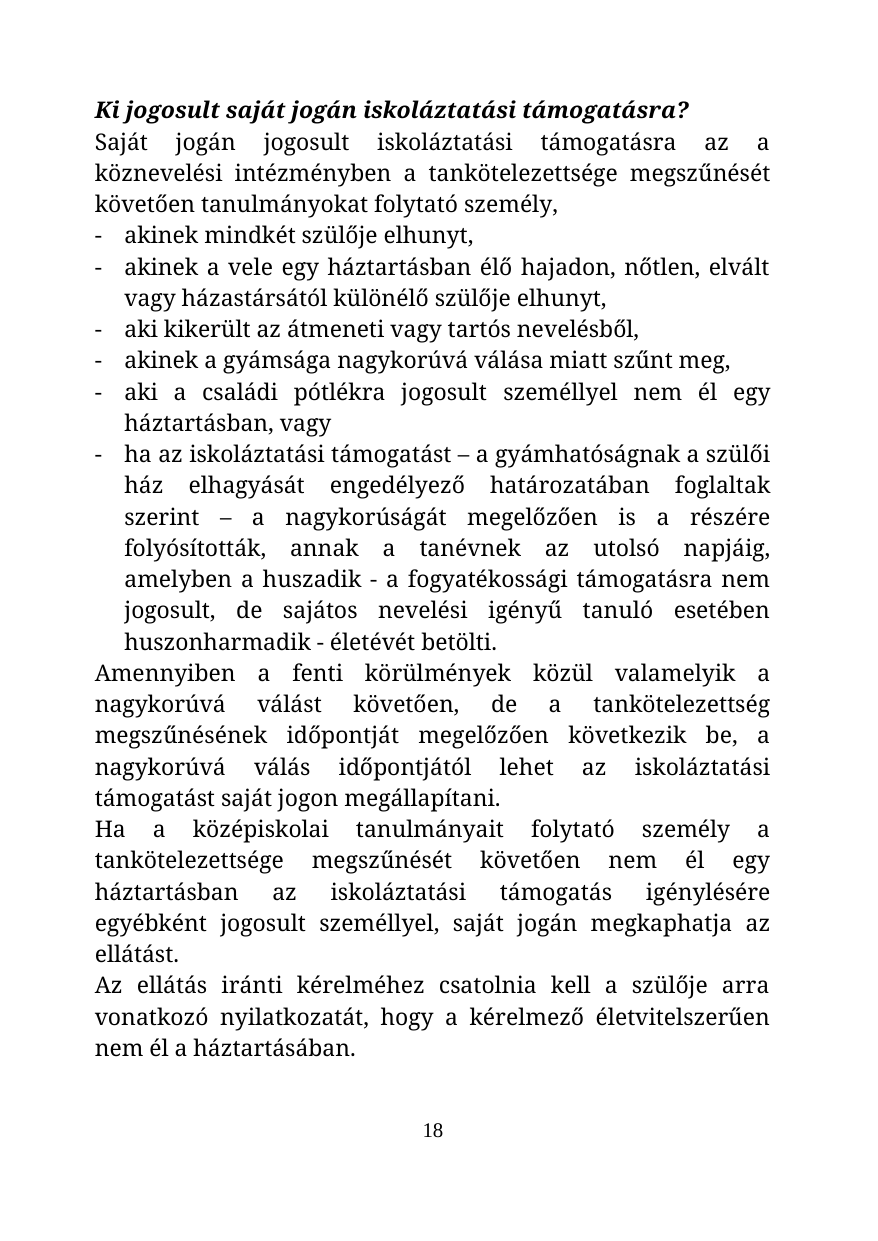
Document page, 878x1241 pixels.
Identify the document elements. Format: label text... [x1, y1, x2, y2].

text - akinek a vele egy háztartásban élő hajadon, nőtlen, elvált vagy házastársától különélő szülője elhunyt, [94, 251, 771, 313]
text Ki jogosult saját jogán iskoláztatási támogatásra? [94, 94, 771, 126]
text Amennyiben a fenti körülmények közül valamelyik a nagykorúvá válást követően, de a tankötelezettség megszűnésének időpontját megelőzően következik be, a nagykorúvá válás időpontjától lehet az iskoláztatási támogatást saját jogon megállapítani. [94, 657, 771, 813]
text - aki a családi pótlékra jogosult személlyel nem él egy háztartásban, vagy [94, 376, 771, 438]
subtitle Ha a középiskolai tanulmányait folytató személy a tankötelezettsége megszűnését követően nem él egy háztartásban az iskoláztatási támogatás igénylésére egyébként jogosult személlyel, saját jogán megkaphatja az ellátást. [94, 813, 771, 969]
text - aki kikerült az átmeneti vagy tartós nevelésből, [94, 313, 771, 344]
text - ha az iskoláztatási támogatást – a gyámhatóságnak a szülői ház elhagyását engedélyező határozatában foglaltak szerint – a nagykorúságát megelőzően is a részére folyósították, annak a tanévnek az utolsó napjáig, amelyben a huszadik - a fogyatékossági támogatásra nem jogosult, de sajátos nevelési igényű tanuló esetében huszonharmadik - életévét betölti. [94, 438, 771, 657]
text - akinek mindkét szülője elhunyt, [94, 219, 771, 251]
text - akinek a gyámsága nagykorúvá válása miatt szűnt meg, [94, 344, 771, 376]
text Az ellátás iránti kérelméhez csatolnia kell a szülője arra vonatkozó nyilatkozatát, hogy a kérelmező életvitelszerűen nem él a háztartásában. [94, 969, 771, 1063]
text Saját jogán jogosult iskoláztatási támogatásra az a köznevelési intézményben a tankötelezettsége megszűnését követően tanulmányokat folytató személy, [94, 126, 771, 219]
